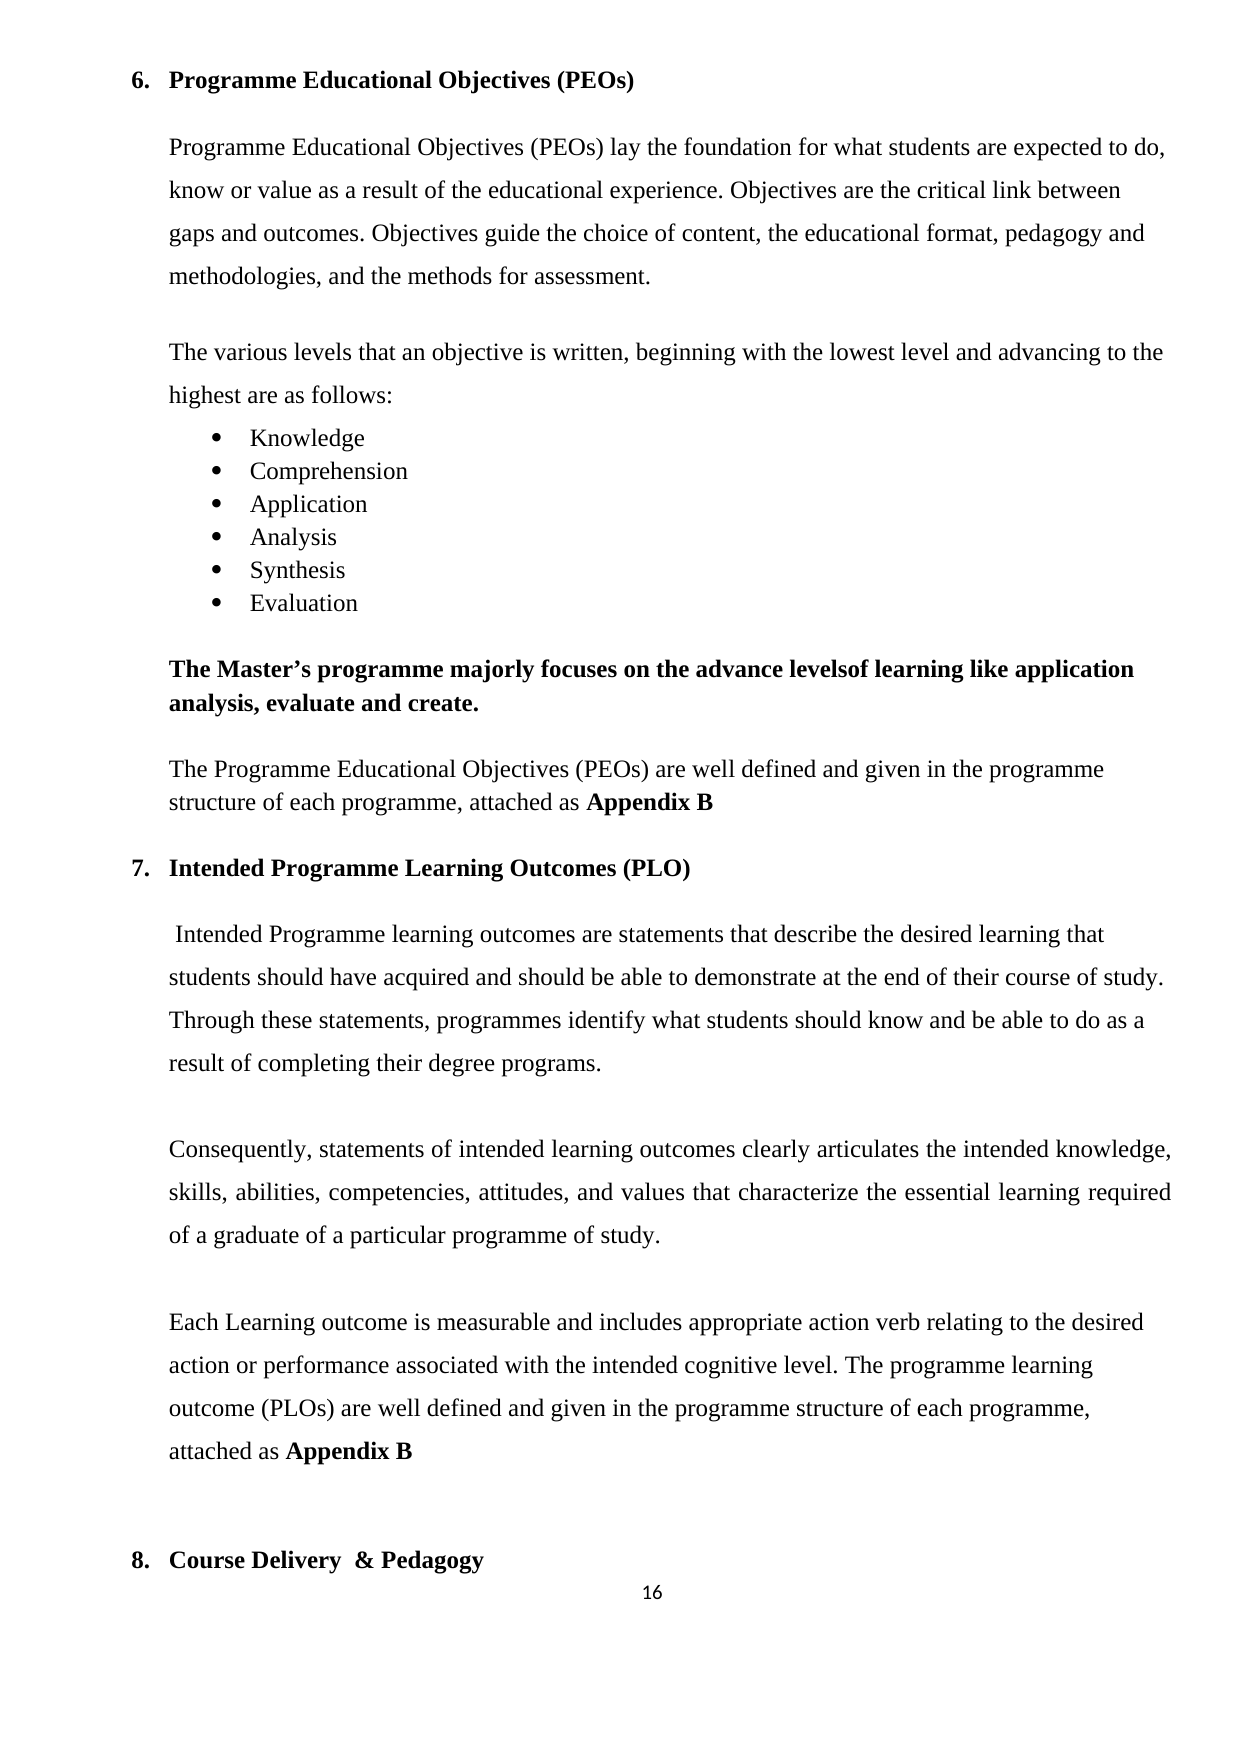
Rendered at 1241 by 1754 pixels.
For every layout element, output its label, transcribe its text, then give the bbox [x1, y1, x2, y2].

list Programme Educational Objectives (PEOs) [131, 66, 1172, 94]
list The various levels that an objective is written, beginning with the lowest level and advancing to the highest are as follows: [169, 337, 1172, 409]
list Each Learning outcome is measurable and includes appropriate action verb relating to the desired action or performance associated with the intended cognitive level. The programme learning outcome (PLOs) are well defined and given in the programme structure of each programme, attached as Appendix B [169, 1307, 1172, 1465]
list Intended Programme Learning Outcomes (PLO) [131, 853, 1172, 881]
list The Programme Educational Objectives (PEOs) are well defined and given in the programme structure of each programme, attached as Appendix B [169, 754, 1172, 815]
list Evaluation [212, 588, 1172, 617]
list Programme Educational Objectives (PEOs) lay the foundation for what students are expected to do, know or value as a result of the educational experience. Objectives are the critical link between gaps and outcomes. Objectives guide the choice of content, the educational format, pedagogy and methodologies, and the methods for assessment. [169, 132, 1172, 290]
list Comprehension [212, 456, 1172, 485]
list Intended Programme learning outcomes are statements that describe the desired learning that students should have acquired and should be able to demonstrate at the end of their course of study. Through these statements, programmes identify what students should know and be able to do as a result of completing their degree programs. [169, 919, 1172, 1077]
text The Master’s programme majorly focuses on the advance levelsof learning like application analysis, evaluate and create. [169, 654, 1172, 716]
list Knowledge [212, 423, 1172, 452]
list Analysis [212, 522, 1172, 551]
list Consequently, statements of intended learning outcomes clearly articulates the intended knowledge, skills, abilities, competencies, attitudes, and values that characterize the essential learning required of a graduate of a particular programme of study. [169, 1134, 1172, 1249]
list Application [212, 489, 1172, 518]
list Synthesis [212, 556, 1172, 584]
list Course Delivery & Pedagogy [131, 1545, 1116, 1574]
